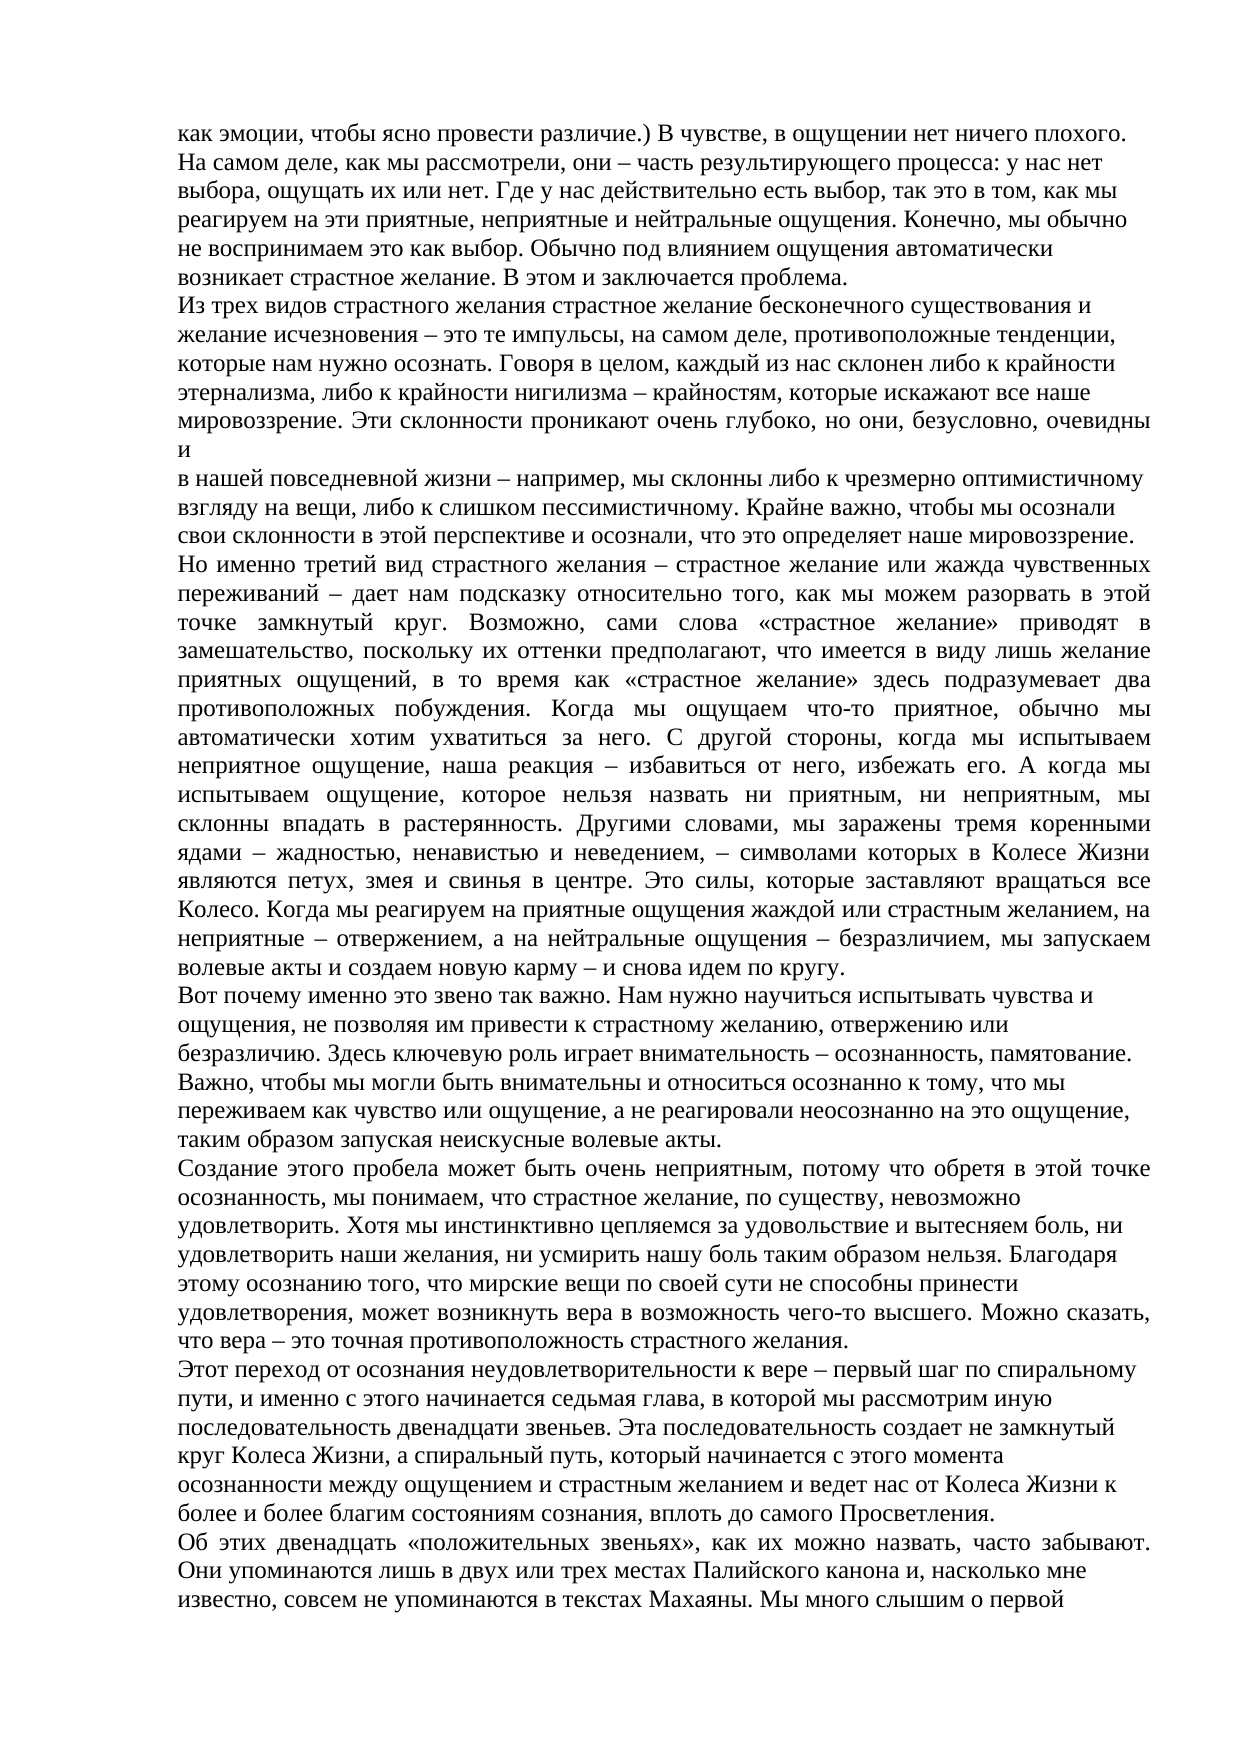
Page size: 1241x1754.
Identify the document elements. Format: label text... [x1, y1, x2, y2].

text переживаем как чувство или ощущение, а не реагировали неосознанно на это ощущение, [177, 1096, 1152, 1124]
text желание исчезновения – это те импульсы, на самом деле, противоположные тенденции, [177, 319, 1152, 348]
text Вот почему именно это звено так важно. Нам нужно научиться испытывать чувства и [177, 981, 1152, 1009]
text свои склонности в этой перспективе и осознали, что это определяет наше мировоззрение. [177, 521, 1152, 549]
text Важно, чтобы мы могли быть внимательны и относиться осознанно к тому, что мы [177, 1067, 1152, 1096]
text последовательность двенадцати звеньев. Эта последовательность создает не замкнутый [177, 1412, 1152, 1441]
text выбора, ощущать их или нет. Где у нас действительно есть выбор, так это в том, как мы [177, 176, 1152, 204]
text таким образом запуская неискусные волевые акты. [177, 1124, 1152, 1153]
text взгляду на вещи, либо к слишком пессимистичному. Крайне важно, чтобы мы осознали [177, 492, 1152, 521]
text известно, совсем не упоминаются в текстах Махаяны. Мы много слышим о первой [177, 1584, 1152, 1613]
text удовлетворения, может возникнуть вера в возможность чего-то высшего. Можно сказать, что вера – это точная противоположность страстного желания. [177, 1297, 1152, 1354]
text осознанности между ощущением и страстным желанием и ведет нас от Колеса Жизни к [177, 1469, 1152, 1498]
text Об этих двенадцать «положительных звеньях», как их можно назвать, часто забывают. Они упоминаются лишь в двух или трех местах Палийского канона и, насколько мне [177, 1527, 1152, 1584]
text удовлетворить наши желания, ни усмирить нашу боль таким образом нельзя. Благодаря [177, 1239, 1152, 1268]
text мировоззрение. Эти склонности проникают очень глубоко, но они, безусловно, очевидны и [177, 406, 1152, 463]
text более и более благим состояниям сознания, вплоть до самого Просветления. [177, 1498, 1152, 1527]
text возникает страстное желание. В этом и заключается проблема. [177, 262, 1152, 291]
text ощущения, не позволяя им привести к страстному желанию, отвержению или [177, 1009, 1152, 1038]
text Создание этого пробела может быть очень неприятным, потому что обретя в этой точке осознанность, мы понимаем, что страстное желание, по существу, невозможно [177, 1153, 1152, 1211]
text этому осознанию того, что мирские вещи по своей сути не способны принести [177, 1268, 1152, 1297]
text в нашей повседневной жизни – например, мы склонны либо к чрезмерно оптимистичному [177, 463, 1152, 492]
text которые нам нужно осознать. Говоря в целом, каждый из нас склонен либо к крайности [177, 348, 1152, 377]
text На самом деле, как мы рассмотрели, они – часть результирующего процесса: у нас нет [177, 147, 1152, 176]
text круг Колеса Жизни, а спиральный путь, который начинается с этого момента [177, 1441, 1152, 1469]
text реагируем на эти приятные, неприятные и нейтральные ощущения. Конечно, мы обычно [177, 204, 1152, 233]
text не воспринимаем это как выбор. Обычно под влиянием ощущения автоматически [177, 233, 1152, 262]
text безразличию. Здесь ключевую роль играет внимательность – осознанность, памятование. [177, 1038, 1152, 1067]
text этернализма, либо к крайности нигилизма – крайностям, которые искажают все наше [177, 377, 1152, 406]
text удовлетворить. Хотя мы инстинктивно цепляемся за удовольствие и вытесняем боль, ни [177, 1211, 1152, 1239]
text Из трех видов страстного желания страстное желание бесконечного существования и [177, 291, 1152, 319]
text Этот переход от осознания неудовлетворительности к вере – первый шаг по спиральному [177, 1354, 1152, 1383]
text пути, и именно с этого начинается седьмая глава, в которой мы рассмотрим иную [177, 1383, 1152, 1412]
text Но именно третий вид страстного желания – страстное желание или жажда чувственных переживаний – дает нам подсказку относительно того, как мы можем разорвать в этой точке замкнутый круг. Возможно, сами слова «страстное желание» приводят в замешательство, поскольку их оттенки предполагают, что имеется в виду лишь желание приятных ощущений, в то время как «страстное желание» здесь подразумевает два противоположных побуждения. Когда мы ощущаем что-то приятное, обычно мы автоматически хотим ухватиться за него. С другой стороны, когда мы испытываем неприятное ощущение, наша реакция – избавиться от него, избежать его. А когда мы испытываем ощущение, которое нельзя назвать ни приятным, ни неприятным, мы склонны впадать в растерянность. Другими словами, мы заражены тремя коренными ядами – жадностью, ненавистью и неведением, – символами которых в Колесе Жизни являются петух, змея и свинья в центре. Это силы, которые заставляют вращаться все Колесо. Когда мы реагируем на приятные ощущения жаждой или страстным желанием, на неприятные – отвержением, а на нейтральные ощущения – безразличием, мы запускаем волевые акты и создаем новую карму – и снова идем по кругу. [177, 549, 1152, 981]
text как эмоции, чтобы ясно провести различие.) В чувстве, в ощущении нет ничего плохого. [177, 118, 1152, 147]
